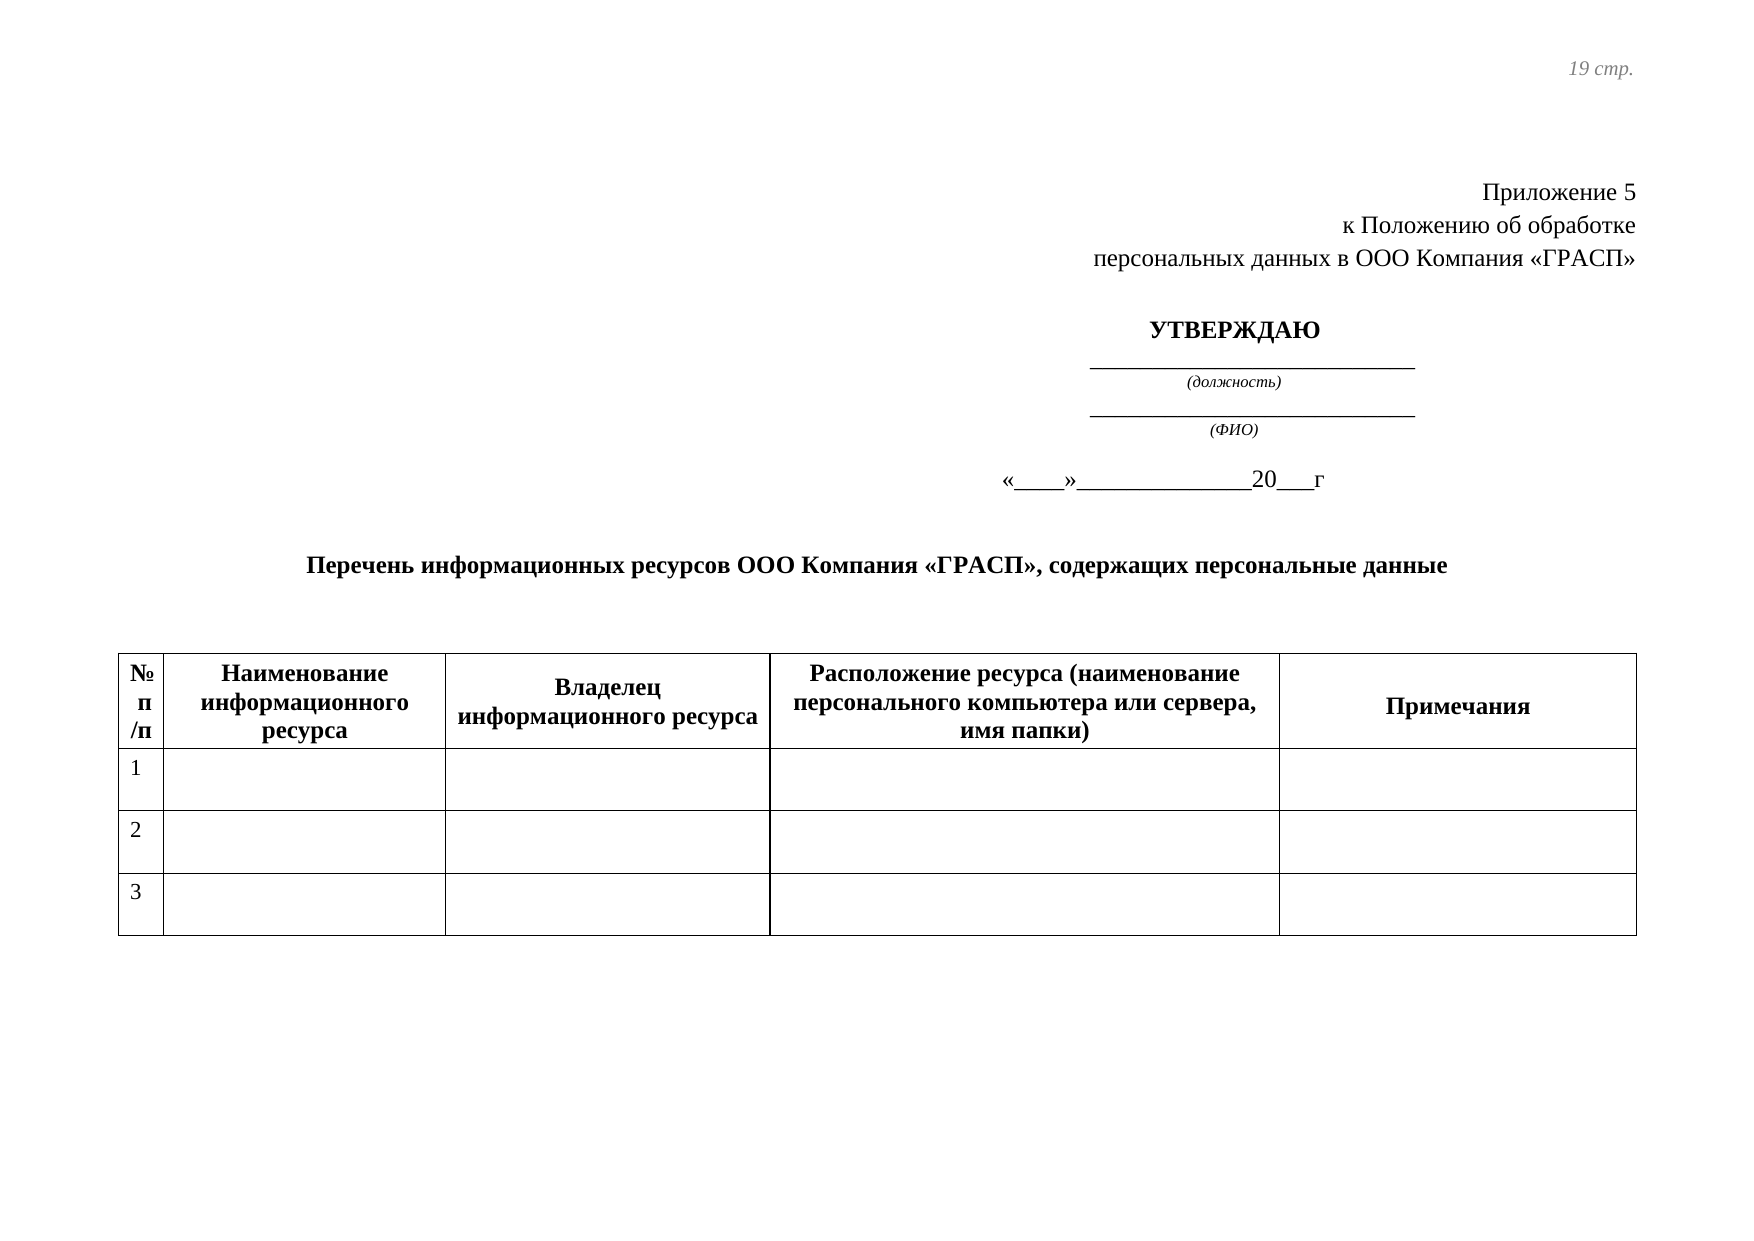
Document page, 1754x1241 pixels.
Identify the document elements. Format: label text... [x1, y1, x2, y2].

text персональных данных в ООО Компания «ГРАСП» [118, 243, 1636, 272]
table_cell [446, 749, 769, 810]
table_cell [1280, 811, 1636, 872]
text __________________________ [760, 391, 1636, 420]
table_cell [446, 874, 769, 934]
text Перечень информационных ресурсов ООО Компания «ГРАСП», содержащих персональные данные [118, 550, 1636, 579]
table_cell [1280, 749, 1636, 810]
text к Положению об обработке [118, 210, 1636, 239]
table_cell [164, 749, 445, 810]
table_cell [771, 874, 1279, 934]
table_cell [119, 811, 163, 872]
text Приложение 5 [118, 177, 1636, 206]
table_header Примечания [1280, 654, 1636, 748]
table_cell [164, 874, 445, 934]
table_header Расположение ресурса (наименование персонального компьютера или сервера, имя папки) [771, 654, 1279, 748]
text (ФИО) [760, 420, 1636, 439]
table_cell [164, 811, 445, 872]
table_header Владелец информационного ресурса [446, 654, 769, 748]
table_cell [446, 811, 769, 872]
table_cell [771, 749, 1279, 810]
text (должность) [760, 372, 1636, 391]
text __________________________ [760, 343, 1636, 372]
table_cell [119, 874, 163, 934]
table_header № п/п [119, 654, 163, 748]
table_cell [771, 811, 1279, 872]
table_header Наименование информационного ресурса [164, 654, 445, 748]
subtitle «____»______________20___г [222, 464, 1636, 493]
table_cell [1280, 874, 1636, 934]
text УТВЕРЖДАЮ [760, 315, 1636, 343]
table_cell [119, 749, 163, 810]
